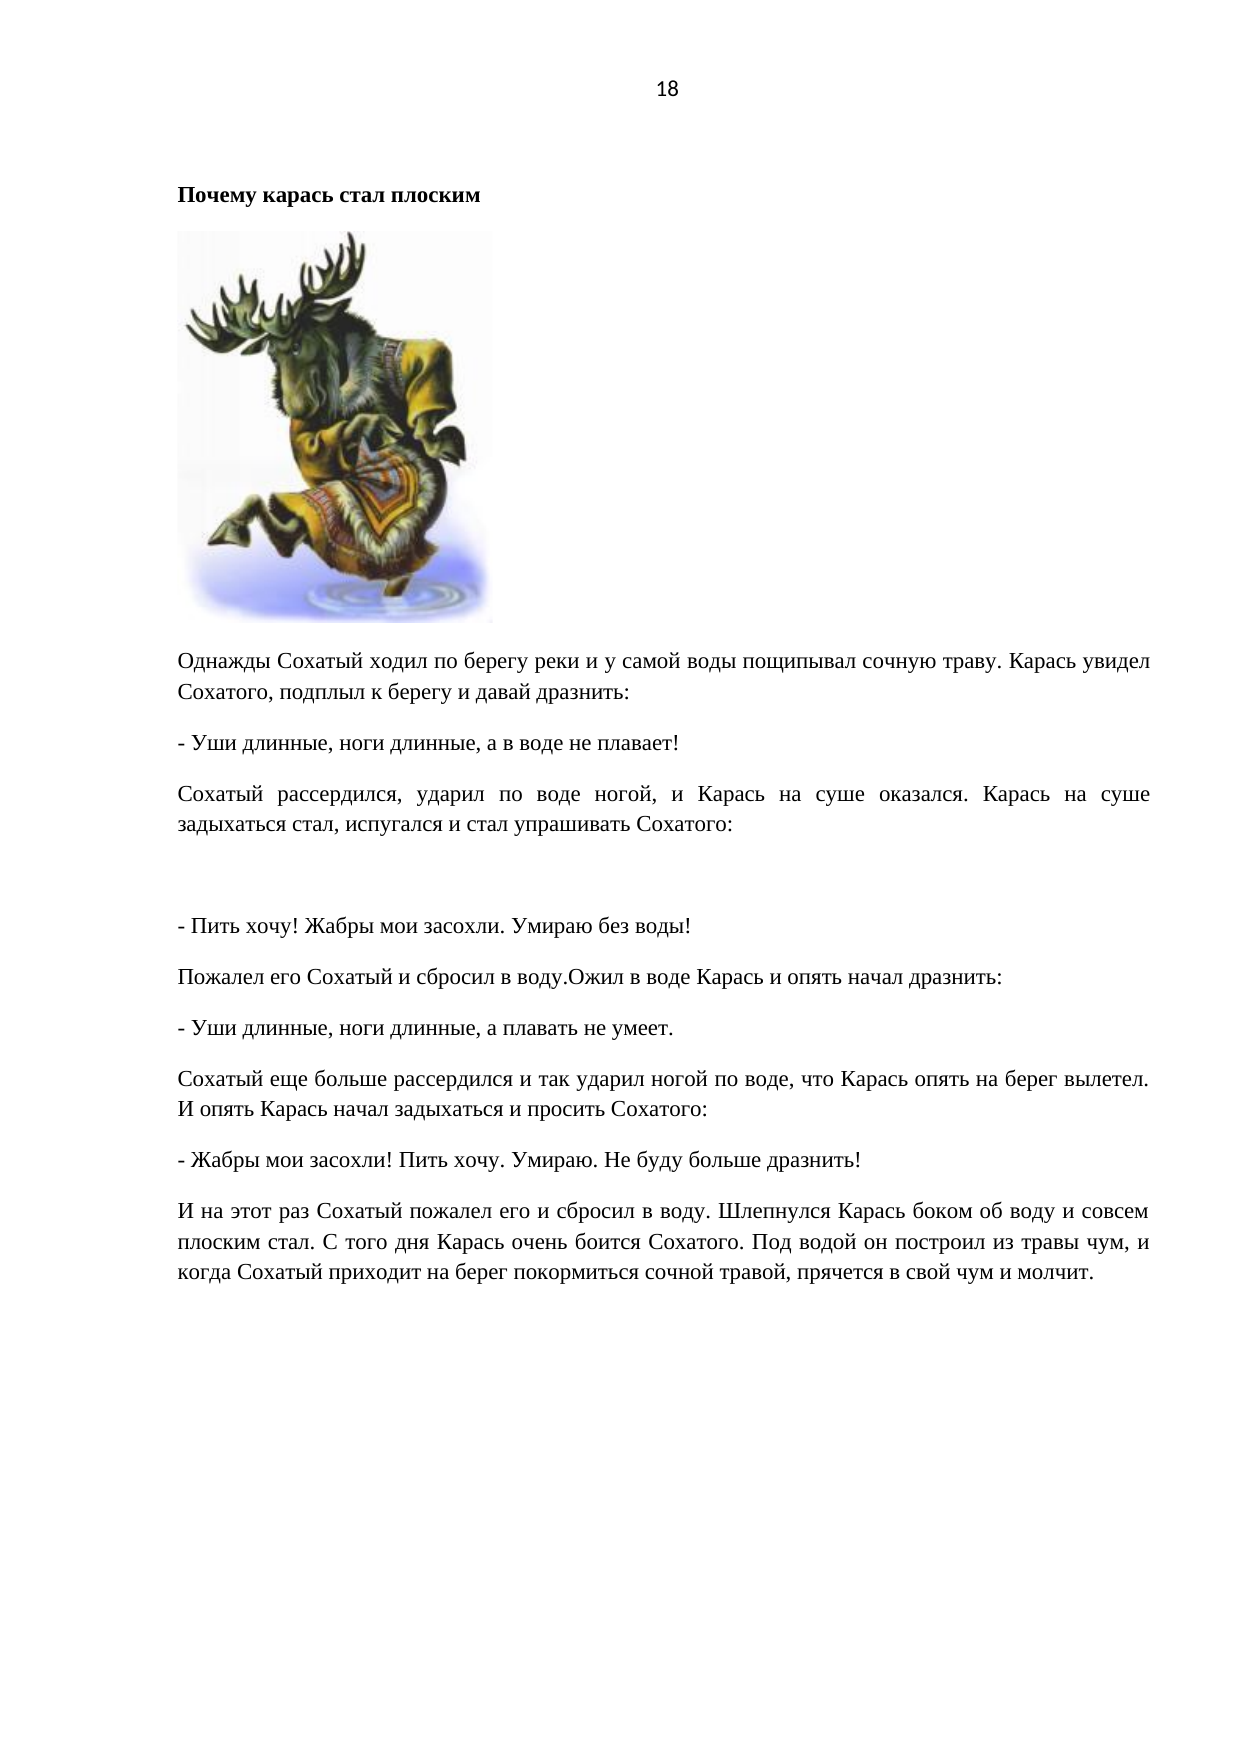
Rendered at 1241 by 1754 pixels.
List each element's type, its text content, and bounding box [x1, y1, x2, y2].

picture [177, 231, 493, 623]
text - Уши длинные, ноги длинные, а плавать не умеет. [177, 1014, 1152, 1041]
text Почему карась стал плоским [177, 181, 1152, 207]
text - Уши длинные, ноги длинные, а в воде не плавает! [177, 729, 1152, 755]
text - Жабры мои засохли! Пить хочу. Умираю. Не буду больше дразнить! [177, 1146, 1152, 1173]
text - Пить хочу! Жабры мои засохли. Умираю без воды! [177, 912, 1152, 938]
text Сохатый еще больше рассердился и так ударил ногой по воде, что Карась опять на берег вылетел. И опять Карась начал задыхаться и просить Сохатого: [177, 1065, 1152, 1122]
text Сохатый рассердился, ударил по воде ногой, и Карась на суше оказался. Карась на суше задыхаться стал, испугался и стал упрашивать Сохатого: [177, 780, 1152, 836]
text И на этот раз Сохатый пожалел его и сбросил в воду. Шлепнулся Карась боком об воду и совсем плоским стал. С того дня Карась очень боится Сохатого. Под водой он построил из травы чум, и когда Сохатый приходит на берег покормиться сочной травой, прячется в свой чум и молчит. [177, 1197, 1152, 1284]
text Пожалел его Сохатый и сбросил в воду.Ожил в воде Карась и опять начал дразнить: [177, 963, 1152, 989]
text Однажды Сохатый ходил по берегу реки и у самой воды пощипывал сочную траву. Карась увидел Сохатого, подплыл к берегу и давай дразнить: [177, 647, 1152, 704]
